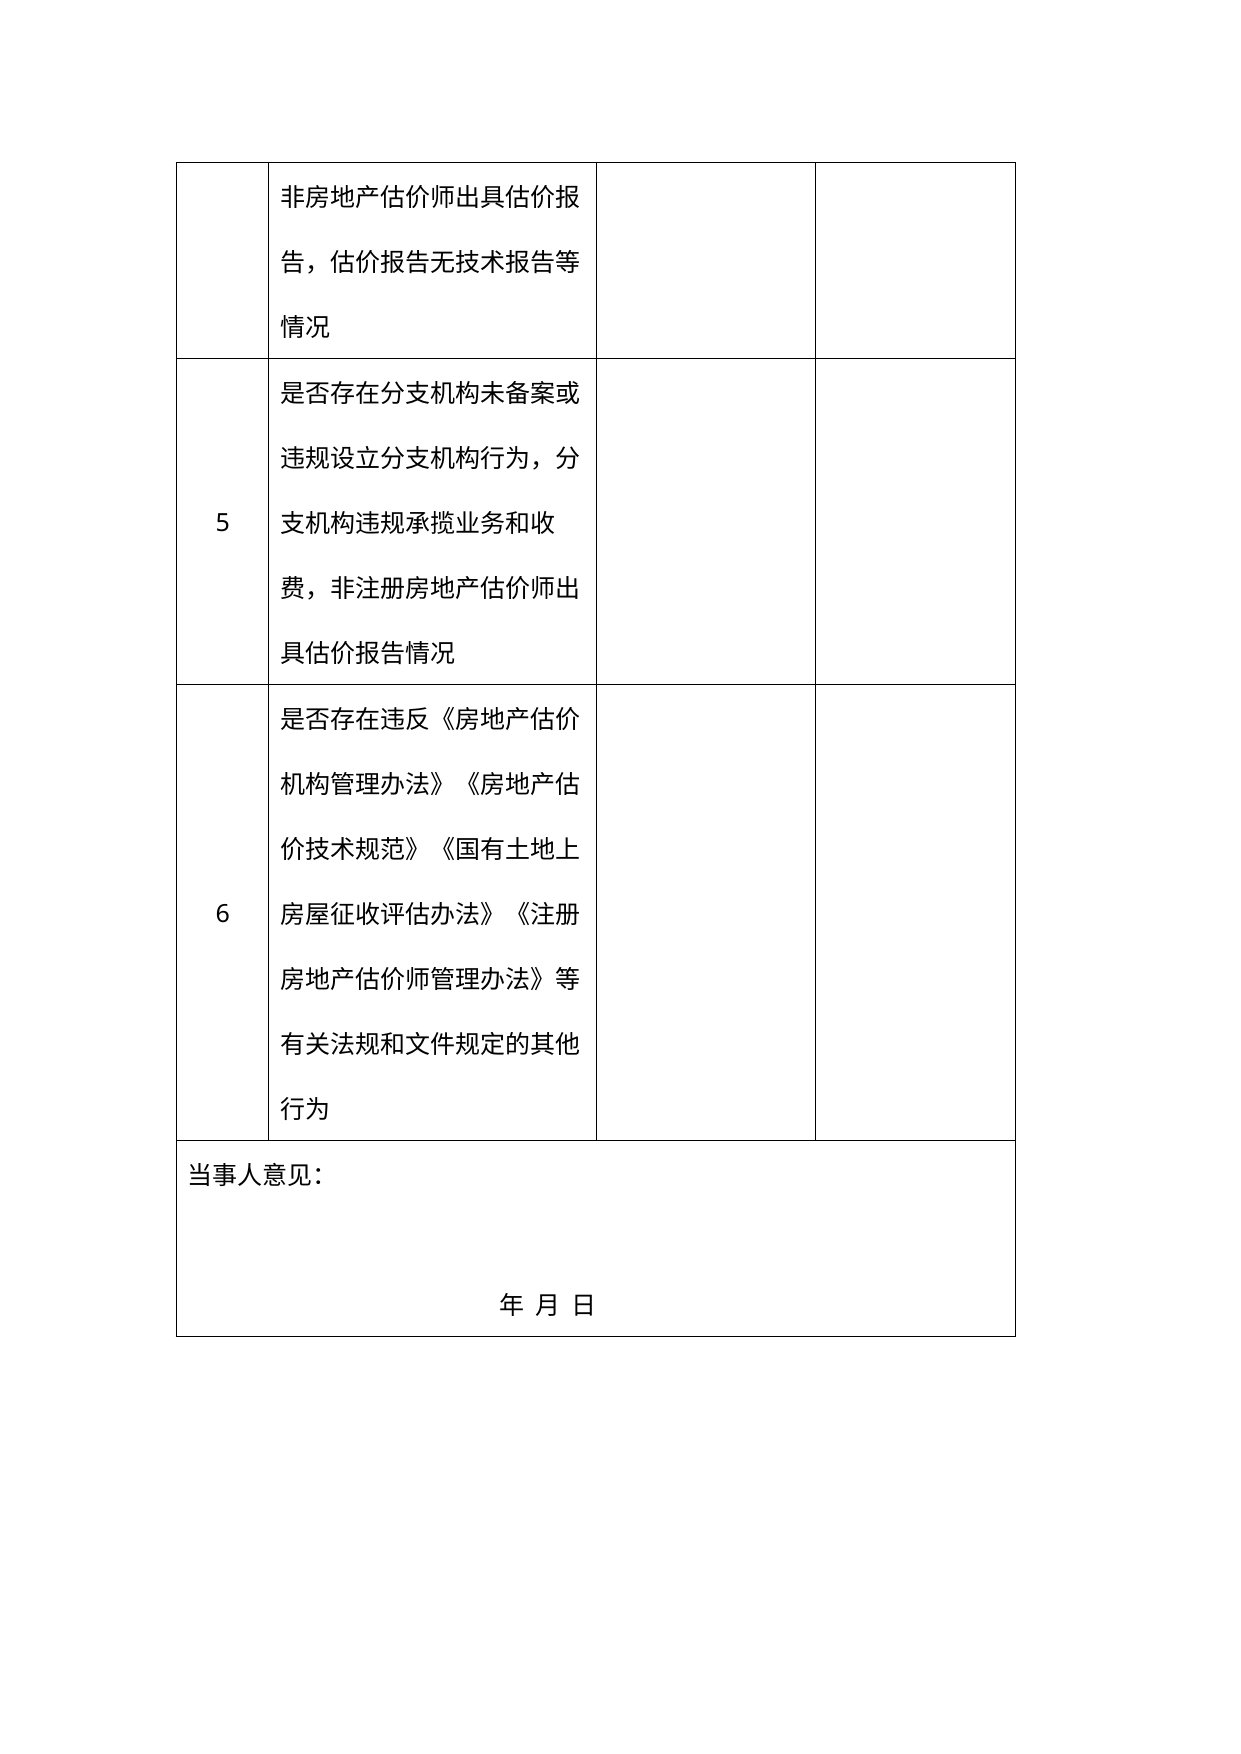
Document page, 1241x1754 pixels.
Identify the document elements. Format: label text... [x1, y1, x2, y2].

table_cell [816, 685, 1015, 1140]
table_cell 6 [177, 685, 268, 1140]
table_cell [597, 359, 815, 684]
table_cell [597, 685, 815, 1140]
table_cell 是否存在分支机构未备案或违规设立分支机构行为，分支机构违规承揽业务和收费，非注册房地产估价师出具估价报告情况 [269, 359, 596, 684]
table_cell [816, 163, 1015, 358]
table_cell [816, 359, 1015, 684]
table_cell 4 [177, 163, 268, 358]
table_cell [597, 163, 815, 358]
table_cell 5 [177, 359, 268, 684]
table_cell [269, 163, 596, 358]
table_cell 当事人意见： 年 月 日 [177, 1141, 1015, 1336]
table_cell 是否存在违反《房地产估价机构管理办法》《房地产估价技术规范》《国有土地上房屋征收评估办法》《注册房地产估价师管理办法》等有关法规和文件规定的其他行为 [269, 685, 596, 1140]
